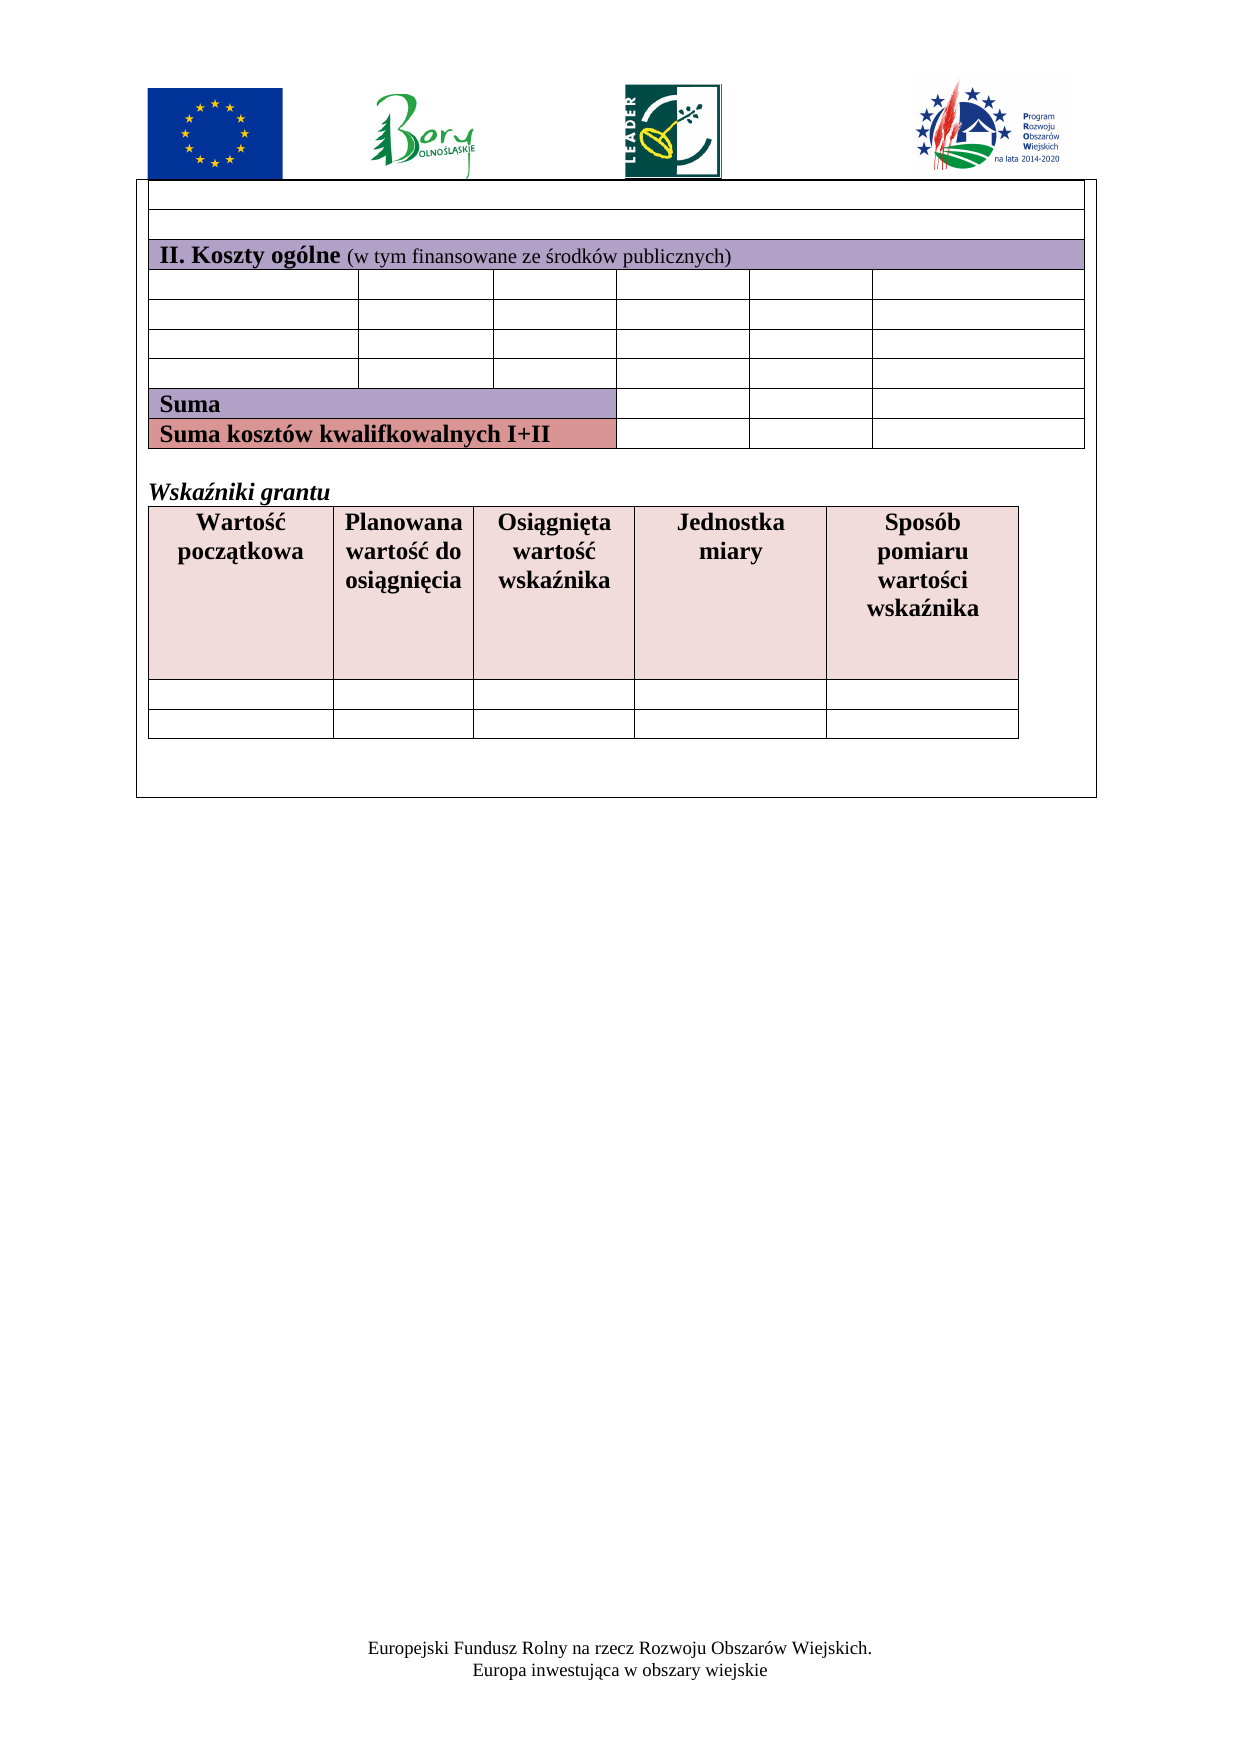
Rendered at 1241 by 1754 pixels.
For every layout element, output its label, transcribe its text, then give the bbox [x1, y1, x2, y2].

picture [147, 88, 283, 179]
picture [624, 84, 722, 179]
table_cell Sprawozdanie z realizacji grantu Zestawienie rzeczowo-finansowe dla danego etapu grantu Wskaźniki grantu [137, 180, 1096, 797]
picture [909, 73, 1070, 179]
picture [370, 94, 475, 179]
